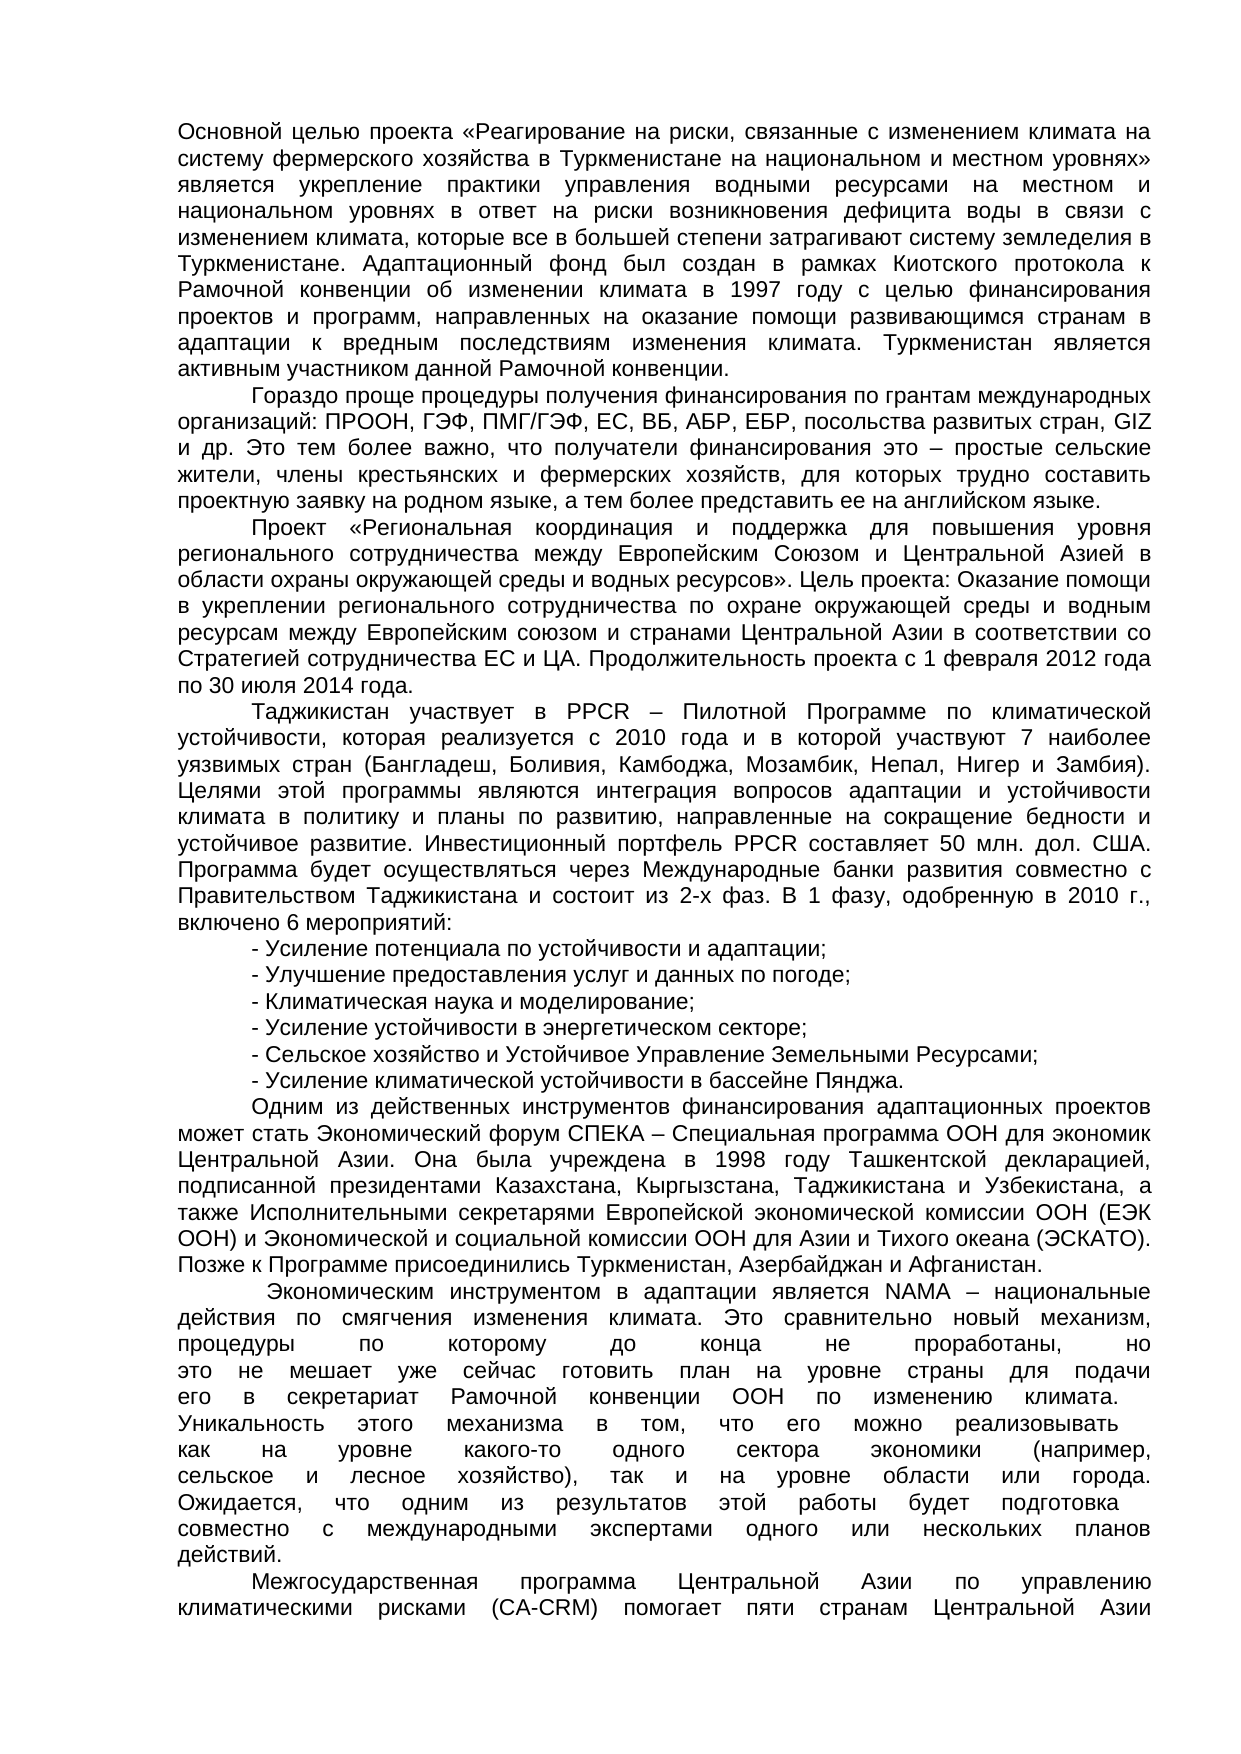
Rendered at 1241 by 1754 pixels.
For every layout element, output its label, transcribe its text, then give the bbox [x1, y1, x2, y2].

text Таджикистан участвует в PPCR – Пилотной Программе по климатической устойчивости, которая реализуется с 2010 года и в которой участвуют 7 наиболее уязвимых стран (Бангладеш, Боливия, Камбоджа, Мозамбик, Непал, Нигер и Замбия). Целями этой программы являются интеграция вопросов адаптации и устойчивости климата в политику и планы по развитию, направленные на сокращение бедности и устойчивое развитие. Инвестиционный портфель PPCR составляет 50 млн. дол. США. Программа будет осуществляться через Международные банки развития совместно с Правительством Таджикистана и состоит из 2-х фаз. В 1 фазу, одобренную в 2010 г., включено 6 мероприятий: [177, 698, 1152, 935]
text Проект «Региональная координация и поддержка для повышения уровня регионального сотрудничества между Европейским Союзом и Центральной Азией в области охраны окружающей среды и водных ресурсов». Цель проекта: Оказание помощи в укреплении регионального сотрудничества по охране окружающей среды и водным ресурсам между Европейским союзом и странами Центральной Азии в соответствии со Стратегией сотрудничества ЕС и ЦА. Продолжительность проекта с 1 февраля 2012 года по 30 июля 2014 года. [177, 513, 1152, 698]
text - Усиление климатической устойчивости в бассейне Пянджа. [177, 1067, 1152, 1093]
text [177, 118, 1152, 382]
text Гораздо проще процедуры получения финансирования по грантам международных организаций: ПРООН, ГЭФ, ПМГ/ГЭФ, ЕС, ВБ, АБР, ЕБР, посольства развитых стран, GIZ и др. Это тем более важно, что получатели финансирования это – простые сельские жители, члены крестьянских и фермерских хозяйств, для которых трудно составить проектную заявку на родном языке, а тем более представить ее на английском языке. [177, 382, 1152, 513]
text - Усиление потенциала по устойчивости и адаптации; [177, 935, 1152, 961]
text - Улучшение предоставления услуг и данных по погоде; [177, 961, 1152, 988]
text - Климатическая наука и моделирование; [177, 988, 1152, 1014]
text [177, 1568, 1152, 1620]
text - Усиление устойчивости в энергетическом секторе; [177, 1014, 1152, 1041]
text Экономическим инструментом в адаптации является NAMA – национальные действия по смягчения изменения климата. Это сравнительно новый механизм, процедуры по которому до конца не проработаны, но это не мешает уже сейчас готовить план на уровне страны для подачи его в секретариат Рамочной конвенции ООН по изменению климата. Уникальность этого механизма в том, что его можно реализовывать как на уровне какого-то одного сектора экономики (например, сельское и лесное хозяйство), так и на уровне области или города. Ожидается, что одним из результатов этой работы будет подготовка совместно с международными экспертами одного или нескольких планов действий. [177, 1278, 1152, 1568]
text - Сельское хозяйство и Устойчивое Управление Земельными Ресурсами; [177, 1041, 1152, 1067]
text Одним из действенных инструментов финансирования адаптационных проектов может стать Экономический форум СПЕКА – Специальная программа ООН для экономик Центральной Азии. Она была учреждена в 1998 году Ташкентской декларацией, подписанной президентами Казахстана, Кыргызстана, Таджикистана и Узбекистана, а также Исполнительными секретарями Европейской экономической комиссии ООН (ЕЭК ООН) и Экономической и социальной комиссии ООН для Азии и Тихого океана (ЭСКАТО). Позже к Программе присоединились Туркменистан, Азербайджан и Афганистан. [177, 1093, 1152, 1278]
